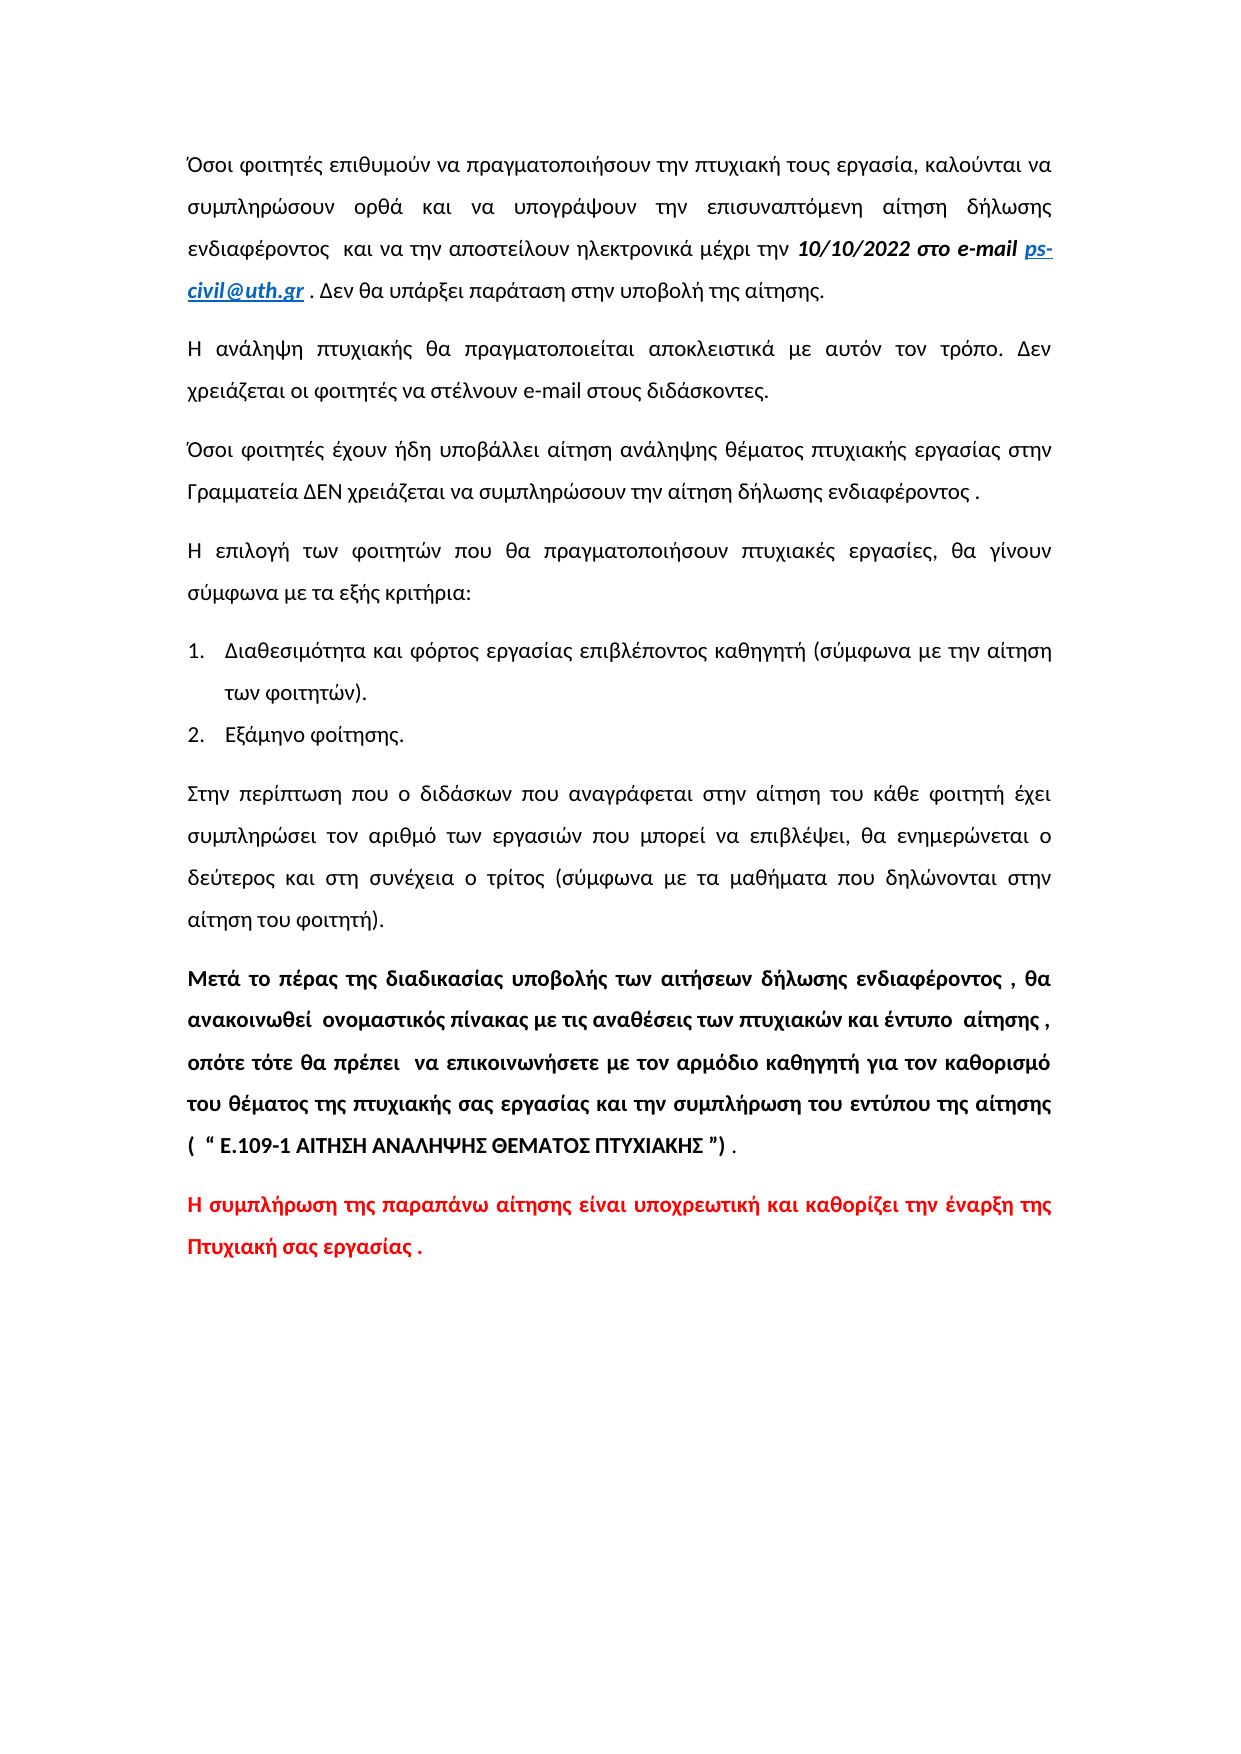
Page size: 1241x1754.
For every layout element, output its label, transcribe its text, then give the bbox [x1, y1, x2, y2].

text Η ανάληψη πτυχιακής θα πραγματοποιείται αποκλειστικά με αυτόν τον τρόπο. Δεν χρειάζεται οι φοιτητές να στέλνουν e-mail στους διδάσκοντες. [187, 334, 1053, 404]
list Εξάμηνο φοίτησης. [187, 720, 1053, 748]
text Η επιλογή των φοιτητών που θα πραγματοποιήσουν πτυχιακές εργασίες, θα γίνουν σύμφωνα με τα εξής κριτήρια: [187, 536, 1053, 606]
text Όσοι φοιτητές επιθυμούν να πραγματοποιήσουν την πτυχιακή τους εργασία, καλούνται να συμπληρώσουν ορθά και να υπογράψουν την επισυναπτόμενη αίτηση δήλωσης ενδιαφέροντος και να την αποστείλουν ηλεκτρονικά μέχρι την 10/10/2022 στο e-mail ps-civil@uth.gr . Δεν θα υπάρξει παράταση στην υποβολή της αίτησης. [187, 150, 1053, 304]
list Διαθεσιμότητα και φόρτος εργασίας επιβλέποντος καθηγητή (σύμφωνα με την αίτηση των φοιτητών). [187, 636, 1053, 706]
text Μετά το πέρας της διαδικασίας υποβολής των αιτήσεων δήλωσης ενδιαφέροντος , θα ανακοινωθεί ονομαστικός πίνακας με τις αναθέσεις των πτυχιακών και έντυπο αίτησης , οπότε τότε θα πρέπει να επικοινωνήσετε με τον αρμόδιο καθηγητή για τον καθορισμό του θέματος της πτυχιακής σας εργασίας και την συμπλήρωση του εντύπου της αίτησης ( “ Ε.109-1 ΑΙΤΗΣΗ ΑΝΑΛΗΨΗΣ ΘΕΜΑΤΟΣ ΠΤΥΧΙΑΚΗΣ ”) . [187, 964, 1053, 1159]
text Όσοι φοιτητές έχουν ήδη υποβάλλει αίτηση ανάληψης θέματος πτυχιακής εργασίας στην Γραμματεία ΔΕΝ χρειάζεται να συμπληρώσουν την αίτηση δήλωσης ενδιαφέροντος . [187, 435, 1053, 505]
text Η συμπλήρωση της παραπάνω αίτησης είναι υποχρεωτική και καθορίζει την έναρξη της Πτυχιακή σας εργασίας . [187, 1190, 1053, 1260]
text Στην περίπτωση που ο διδάσκων που αναγράφεται στην αίτηση του κάθε φοιτητή έχει συμπληρώσει τον αριθμό των εργασιών που μπορεί να επιβλέψει, θα ενημερώνεται ο δεύτερος και στη συνέχεια ο τρίτος (σύμφωνα με τα μαθήματα που δηλώνονται στην αίτηση του φοιτητή). [187, 779, 1053, 933]
